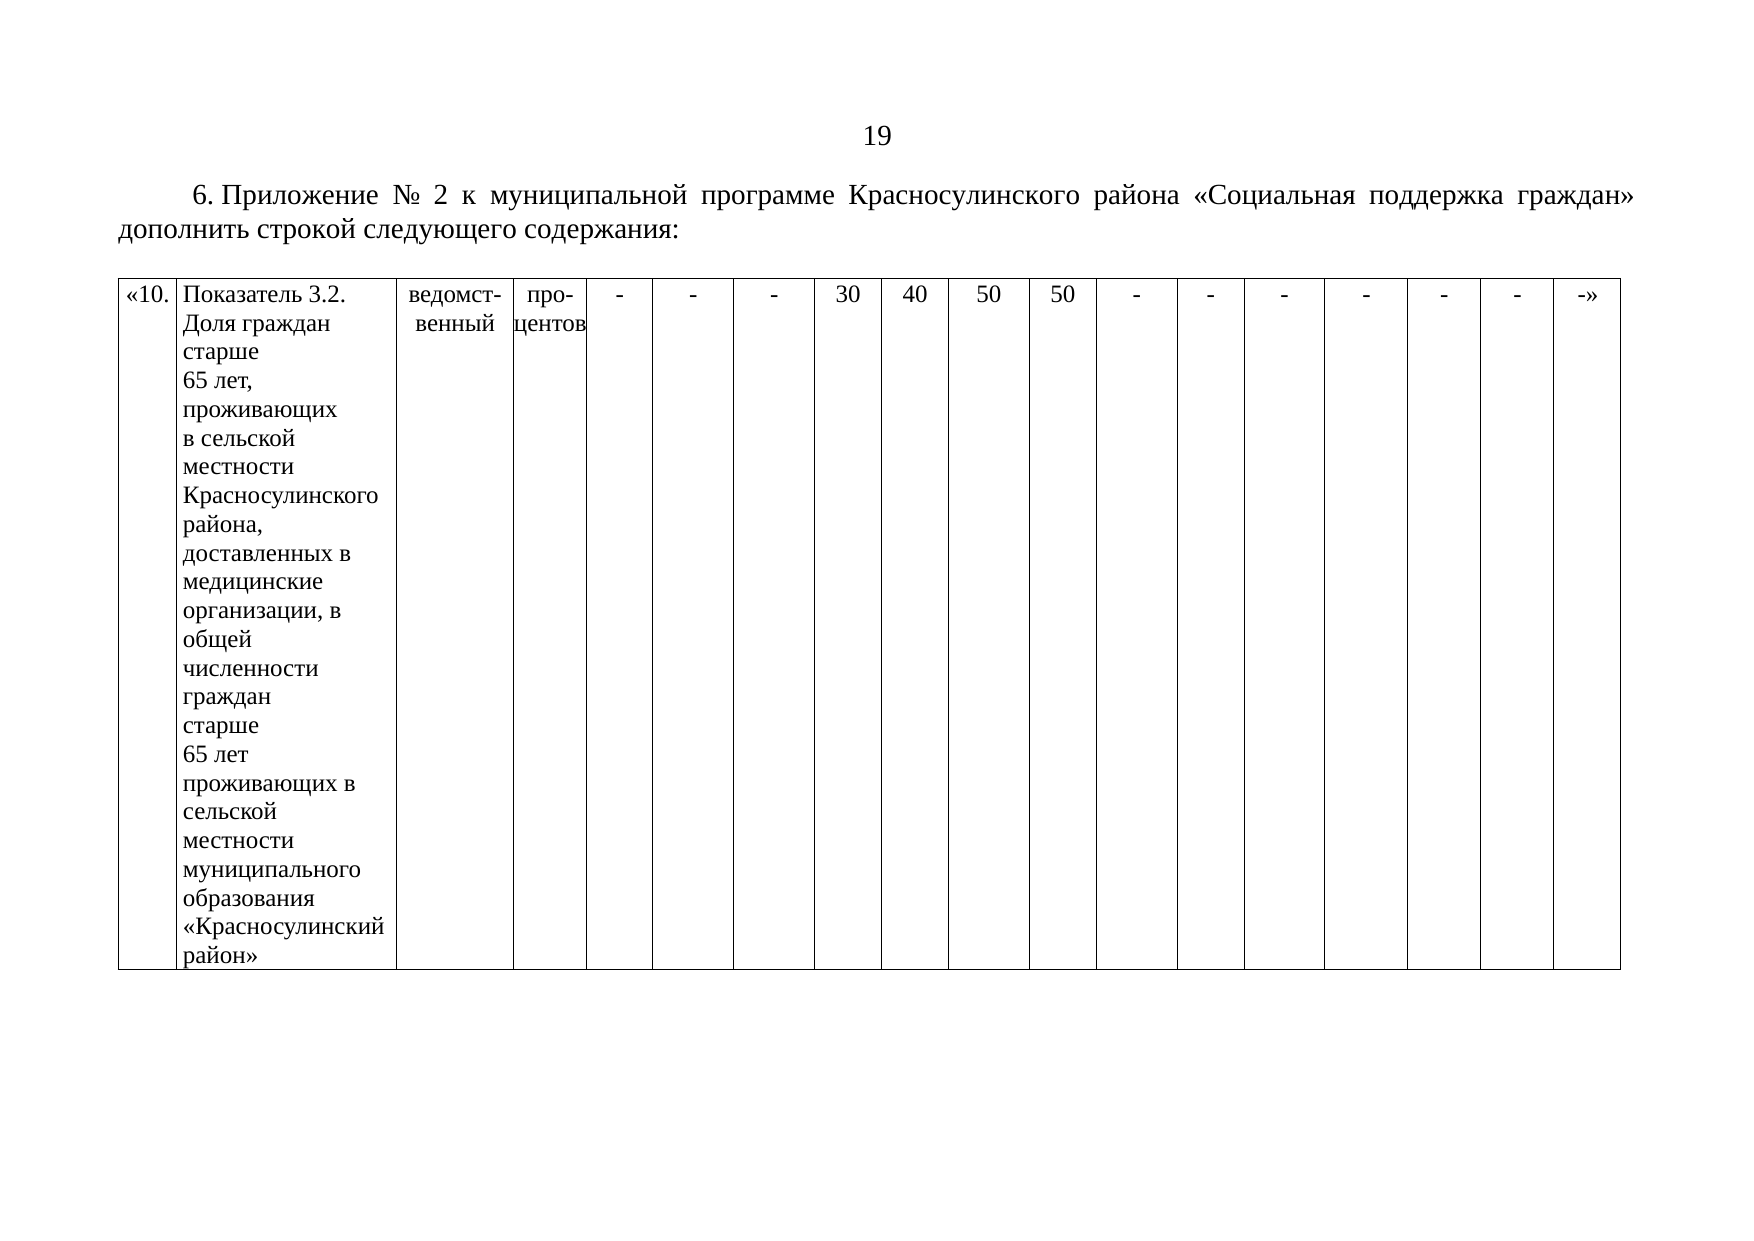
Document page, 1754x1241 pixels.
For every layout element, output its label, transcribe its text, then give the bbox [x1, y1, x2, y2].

table_header Показатель 3.2. Доля граждан старше 65 лет, проживающих в сельской местности Красносулинского района, доставленных в медицинские организации, в общей численности граждан старше 65 лет проживающих в сельской местности муниципального образования «Красносулинский район» [177, 279, 396, 969]
table_header - [1097, 279, 1177, 969]
table_header - [1408, 279, 1480, 969]
table_header 40 [882, 279, 948, 969]
table_header - [1481, 279, 1553, 969]
table_header 30 [815, 279, 881, 969]
table_header -» [1554, 279, 1620, 969]
text 6. Приложение № 2 к муниципальной программе Красносулинского района «Социальная поддержка граждан» дополнить строкой следующего содержания: [118, 177, 1636, 244]
table_header про-центов [514, 279, 586, 969]
table_header - [1325, 279, 1407, 969]
table_header - [734, 279, 814, 969]
table_header - [653, 279, 733, 969]
table_header - [1178, 279, 1244, 969]
table_header - [1245, 279, 1324, 969]
table_header - [587, 279, 652, 969]
table_header ведомст-венный [397, 279, 513, 969]
table_header 50 [949, 279, 1029, 969]
table_header 50 [1030, 279, 1096, 969]
table_header «10. [119, 279, 176, 969]
